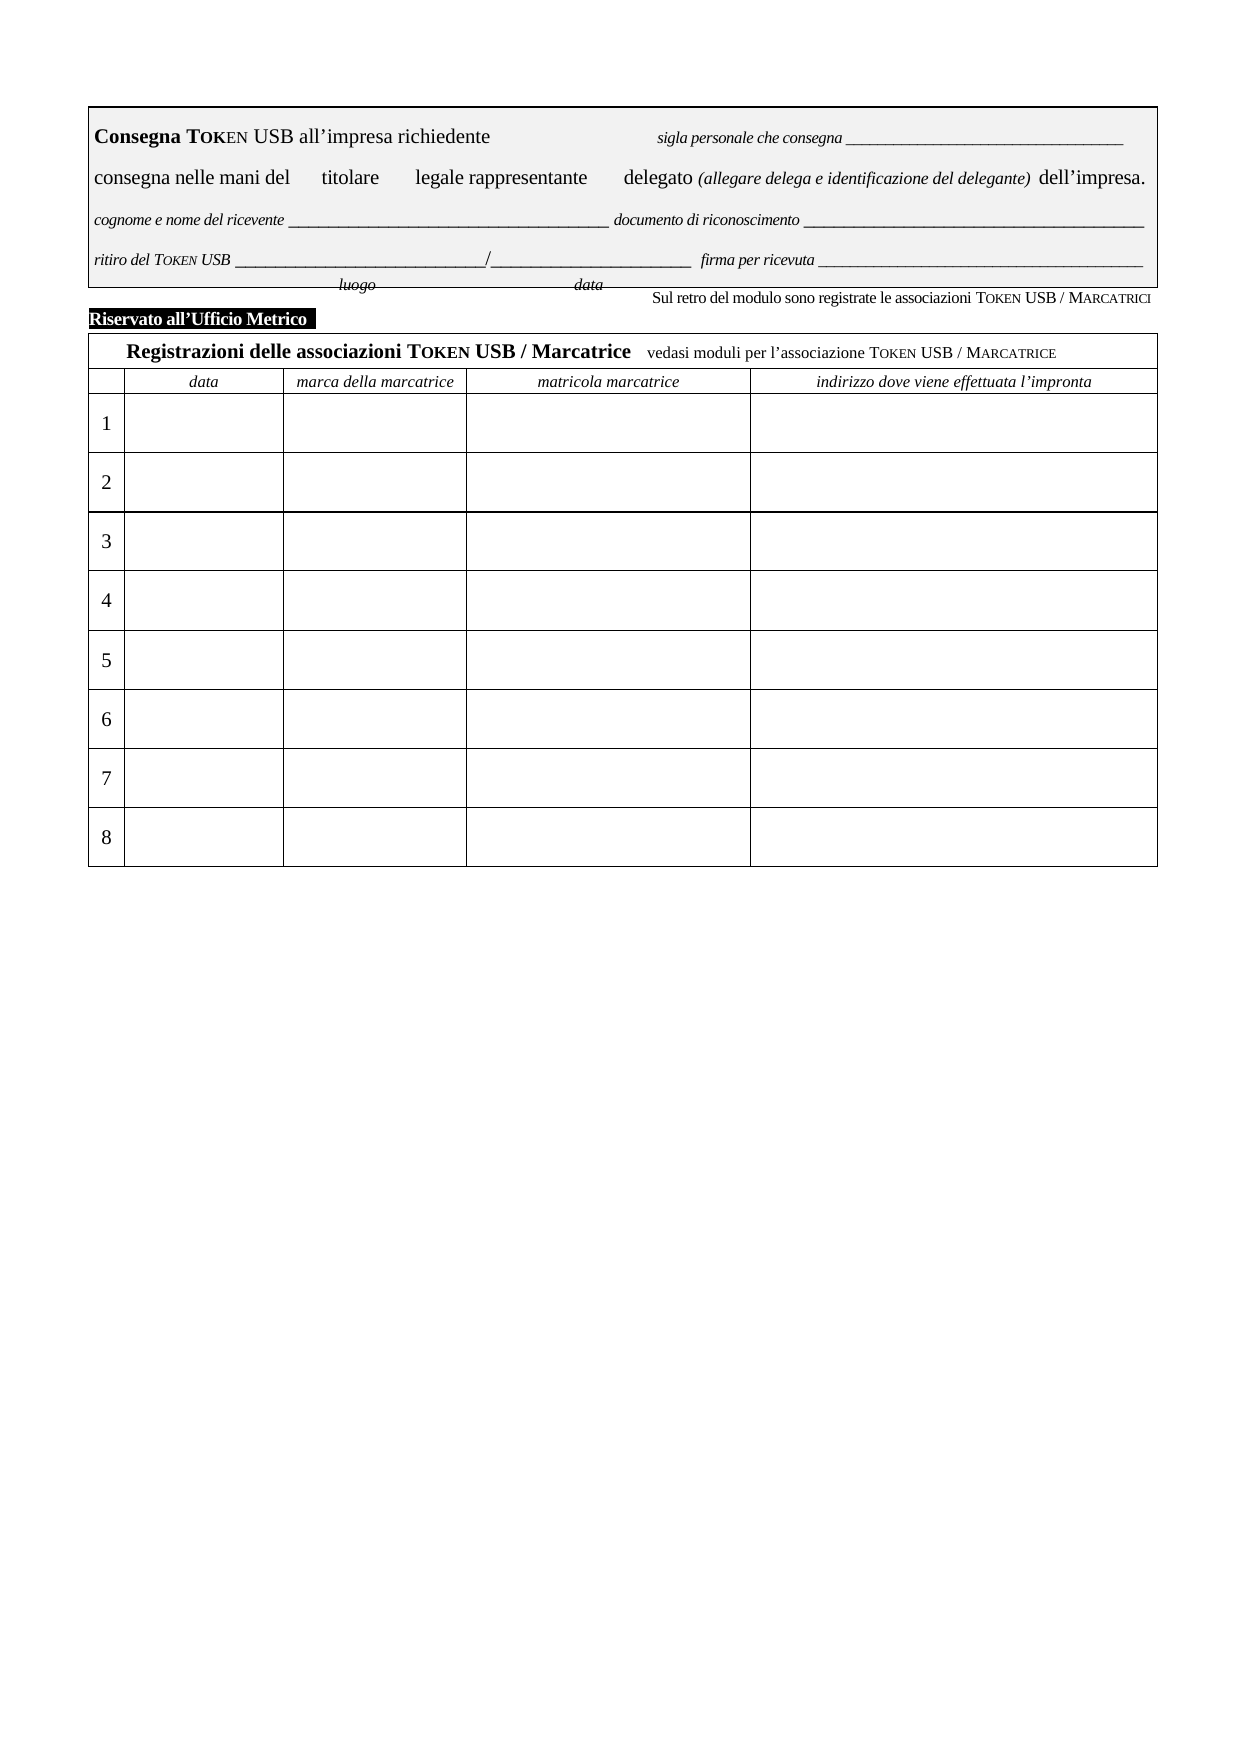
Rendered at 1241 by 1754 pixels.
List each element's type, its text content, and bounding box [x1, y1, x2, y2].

table_cell Consegna Token USB all’impresa richiedente sigla personale che consegna ___________________________________ consegna nelle mani del  titolare  legale rappresentante  delegato (allegare delega e identificazione del delegante) dell’impresa. cognome e nome del ricevente ________________________________ documento di riconoscimento __________________________________ ritiro del Token USB _________________________/____________________ firma per ricevuta _________________________________________ [89, 108, 1157, 287]
table_cell [284, 453, 466, 511]
text Sul retro del modulo sono registrate le associazioni Token USB / Marcatrici [89, 288, 1152, 307]
table_cell [284, 631, 466, 688]
table_cell [467, 394, 750, 452]
table_cell [284, 513, 466, 570]
table_cell 1 [89, 394, 124, 452]
table_cell [125, 631, 283, 688]
table_cell [751, 571, 1157, 629]
table_header Registrazioni delle associazioni Token USB / Marcatrice vedasi moduli per l’associazione Token USB / Marcatrice [89, 334, 1157, 368]
table_cell 7 [89, 749, 124, 807]
table_cell [284, 571, 466, 629]
table_cell [751, 749, 1157, 807]
table_cell indirizzo dove viene effettuata l’impronta [751, 369, 1157, 393]
table_cell [751, 394, 1157, 452]
table_cell [284, 808, 466, 866]
table_cell marca della marcatrice [284, 369, 466, 393]
table_cell [467, 749, 750, 807]
table_cell 8 [89, 808, 124, 866]
text Riservato all’Ufficio Metricoo [89, 307, 1152, 329]
table_cell [125, 808, 283, 866]
table_cell [284, 690, 466, 748]
table_cell [467, 808, 750, 866]
table_cell [284, 394, 466, 452]
table_cell [284, 749, 466, 807]
table_cell [751, 453, 1157, 511]
table_cell [467, 571, 750, 629]
table_cell [751, 513, 1157, 570]
table_cell [751, 690, 1157, 748]
table_cell 6 [89, 690, 124, 748]
table_cell [125, 394, 283, 452]
table_cell 3 [89, 513, 124, 570]
table_cell [125, 513, 283, 570]
table_cell 5 [89, 631, 124, 688]
table_cell [467, 513, 750, 570]
table_cell [751, 631, 1157, 688]
table_cell 4 [89, 571, 124, 629]
table_cell [751, 808, 1157, 866]
table_cell [125, 749, 283, 807]
table_cell [89, 369, 124, 393]
table_cell [125, 453, 283, 511]
table_cell [467, 690, 750, 748]
table_cell [467, 453, 750, 511]
table_cell 2 [89, 453, 124, 511]
table_cell [467, 631, 750, 688]
table_cell data [125, 369, 283, 393]
table_cell matricola marcatrice [467, 369, 750, 393]
table_cell [125, 571, 283, 629]
table_cell [125, 690, 283, 748]
